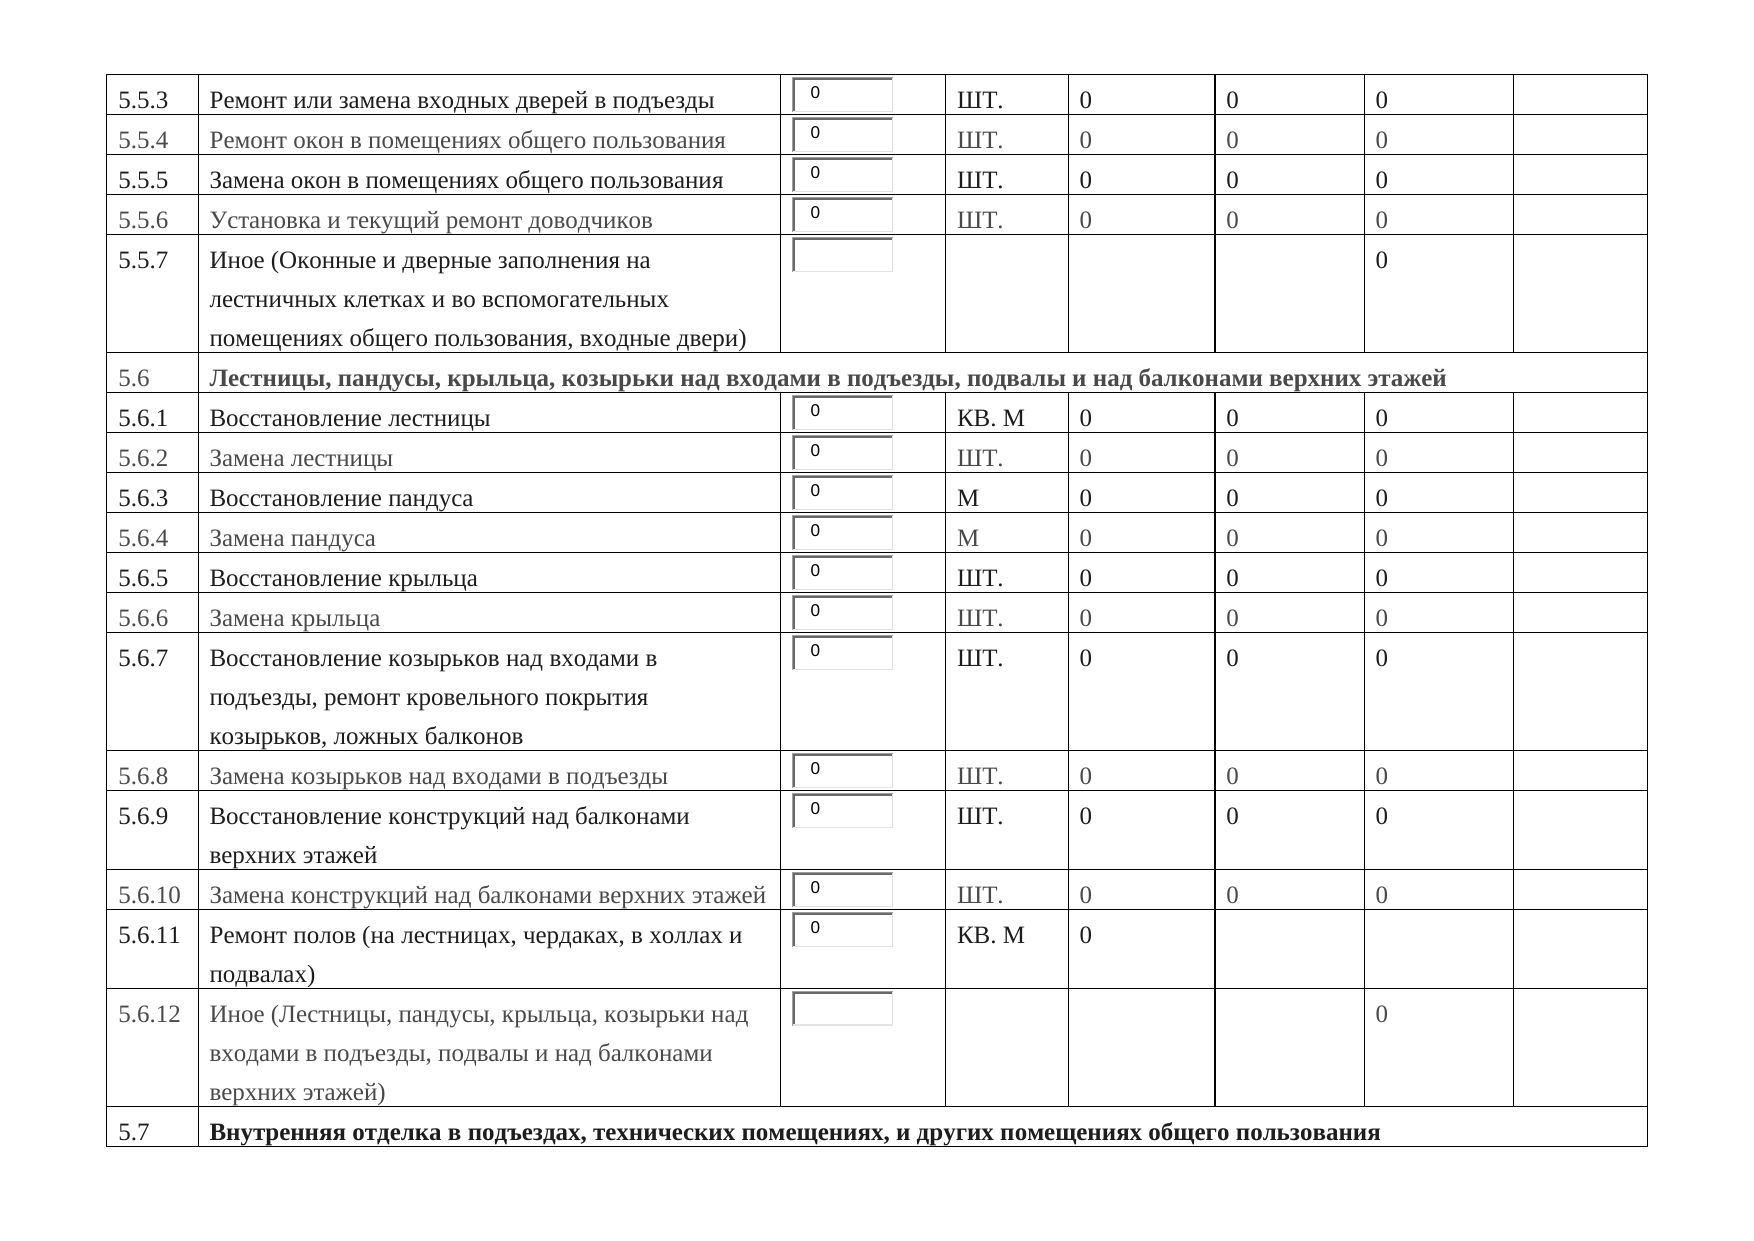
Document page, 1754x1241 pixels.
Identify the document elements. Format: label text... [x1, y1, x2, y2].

table_cell [1514, 433, 1647, 472]
table_cell [1514, 115, 1647, 154]
table_cell 5.6.6 [107, 593, 198, 632]
table_cell [1514, 751, 1647, 790]
table_cell 0 [1216, 633, 1364, 750]
table_cell [1514, 593, 1647, 632]
table_cell 0 [1365, 633, 1513, 750]
table_cell 5.5.6 [107, 195, 198, 234]
table_cell ШТ. [946, 75, 1068, 114]
table_cell Замена окон в помещениях общего пользования [199, 155, 780, 194]
table_cell Внутренняя отделка в подъездах, технических помещениях, и других помещениях общего пользования [199, 1107, 1647, 1146]
table_cell 5.6.11 [107, 910, 198, 988]
table_cell [1514, 155, 1647, 194]
table_cell 0 [1365, 155, 1513, 194]
table_cell 0 [1069, 473, 1214, 512]
table_cell 0 [1365, 989, 1513, 1106]
table_cell [781, 870, 945, 909]
table_cell 0 [1216, 473, 1364, 512]
table_cell ШТ. [946, 115, 1068, 154]
table_cell 0 [1216, 155, 1364, 194]
table_cell 5.7 [107, 1107, 198, 1146]
table_cell 0 [1069, 593, 1214, 632]
table_cell [781, 593, 945, 632]
table_cell КВ. М [946, 393, 1068, 432]
table_cell М [946, 473, 1068, 512]
table_cell Установка и текущий ремонт доводчиков [199, 195, 780, 234]
table_cell [1216, 910, 1364, 988]
table_cell 0 [1365, 553, 1513, 592]
table_cell Восстановление крыльца [199, 553, 780, 592]
table_cell [1365, 910, 1513, 988]
table_cell 0 [1069, 513, 1214, 552]
table_cell 0 [1216, 553, 1364, 592]
table_cell Восстановление пандуса [199, 473, 780, 512]
table_cell 0 [1365, 115, 1513, 154]
table_cell 0 [1069, 195, 1214, 234]
table_cell 0 [1216, 393, 1364, 432]
table_cell 0 [1216, 593, 1364, 632]
table_cell 5.5.7 [107, 235, 198, 352]
table_cell 5.6.4 [107, 513, 198, 552]
table_cell 0 [1216, 870, 1364, 909]
table_cell ШТ. [946, 433, 1068, 472]
table_cell ШТ. [946, 751, 1068, 790]
table_cell 0 [1365, 433, 1513, 472]
table_cell Ремонт окон в помещениях общего пользования [199, 115, 780, 154]
table_cell ШТ. [946, 870, 1068, 909]
table_cell [781, 195, 945, 234]
table_cell 0 [1069, 870, 1214, 909]
table_cell [1514, 989, 1647, 1106]
table_cell 5.6 [107, 353, 198, 392]
table_cell Замена козырьков над входами в подъезды [199, 751, 780, 790]
table_cell [781, 75, 945, 114]
table_cell Замена конструкций над балконами верхних этажей [199, 870, 780, 909]
table_cell [1216, 235, 1364, 352]
table_cell 5.6.5 [107, 553, 198, 592]
table_cell 0 [1365, 473, 1513, 512]
table_cell Ремонт полов (на лестницах, чердаках, в холлах и подвалах) [199, 910, 780, 988]
table_cell 5.6.8 [107, 751, 198, 790]
table_cell [781, 989, 945, 1106]
table_cell 0 [1365, 791, 1513, 869]
table_cell [781, 473, 945, 512]
table_cell [781, 513, 945, 552]
table_cell [1514, 633, 1647, 750]
table_cell 0 [1365, 393, 1513, 432]
table_cell 0 [1069, 633, 1214, 750]
table_cell [1514, 473, 1647, 512]
table_cell ШТ. [946, 195, 1068, 234]
table_cell 5.6.10 [107, 870, 198, 909]
table_cell [1514, 513, 1647, 552]
table_cell [1514, 910, 1647, 988]
table_cell 0 [1216, 513, 1364, 552]
table_cell 0 [1216, 195, 1364, 234]
table_cell Лестницы, пандусы, крыльца, козырьки над входами в подъезды, подвалы и над балконами верхних этажей [199, 353, 1647, 392]
table_cell [1514, 791, 1647, 869]
table_cell [1069, 989, 1214, 1106]
table_cell 0 [1216, 791, 1364, 869]
table_cell 0 [1069, 791, 1214, 869]
table_cell [781, 433, 945, 472]
table_cell 0 [1365, 195, 1513, 234]
table_cell 5.6.7 [107, 633, 198, 750]
table_cell [1514, 870, 1647, 909]
table_cell [1514, 393, 1647, 432]
table_cell 0 [1216, 75, 1364, 114]
table_cell 5.5.5 [107, 155, 198, 194]
table_cell [1216, 989, 1364, 1106]
table_cell Замена пандуса [199, 513, 780, 552]
table_cell 0 [1365, 235, 1513, 352]
table_cell [781, 633, 945, 750]
table_cell [1514, 195, 1647, 234]
table_cell [946, 989, 1068, 1106]
table_cell [781, 751, 945, 790]
table_cell 5.5.4 [107, 115, 198, 154]
table_cell 0 [1216, 433, 1364, 472]
table_cell 5.5.3 [107, 75, 198, 114]
table_cell 0 [1365, 513, 1513, 552]
table_cell КВ. М [946, 910, 1068, 988]
table_cell ШТ. [946, 155, 1068, 194]
table_cell 0 [1069, 910, 1214, 988]
table_cell 0 [1216, 115, 1364, 154]
table_cell 0 [1216, 751, 1364, 790]
table_cell М [946, 513, 1068, 552]
table_cell ШТ. [946, 553, 1068, 592]
table_cell 0 [1069, 433, 1214, 472]
table_cell [1514, 553, 1647, 592]
table_cell 0 [1069, 75, 1214, 114]
table_cell Ремонт или замена входных дверей в подъезды [199, 75, 780, 114]
table_cell 5.6.1 [107, 393, 198, 432]
table_cell Восстановление лестницы [199, 393, 780, 432]
table_cell [781, 791, 945, 869]
table_cell Иное (Оконные и дверные заполнения на лестничных клетках и во вспомогательных помещениях общего пользования, входные двери) [199, 235, 780, 352]
table_cell ШТ. [946, 633, 1068, 750]
table_cell 0 [1365, 751, 1513, 790]
table_cell Замена крыльца [199, 593, 780, 632]
table_cell Восстановление козырьков над входами в подъезды, ремонт кровельного покрытия козырьков, ложных балконов [199, 633, 780, 750]
table_cell 0 [1365, 870, 1513, 909]
table_cell 0 [1365, 75, 1513, 114]
table_cell [1514, 75, 1647, 114]
table_cell 5.6.3 [107, 473, 198, 512]
table_cell ШТ. [946, 593, 1068, 632]
table_cell [781, 393, 945, 432]
table_cell [1514, 235, 1647, 352]
table_cell 0 [1069, 155, 1214, 194]
table_cell [781, 115, 945, 154]
table_cell [1069, 235, 1214, 352]
table_cell 0 [1069, 751, 1214, 790]
table_cell 5.6.2 [107, 433, 198, 472]
table_cell 5.6.12 [107, 989, 198, 1106]
table_cell [781, 910, 945, 988]
table_cell Восстановление конструкций над балконами верхних этажей [199, 791, 780, 869]
table_cell 0 [1069, 115, 1214, 154]
table_cell ШТ. [946, 791, 1068, 869]
table_cell 5.6.9 [107, 791, 198, 869]
table_cell [946, 235, 1068, 352]
table_cell 0 [1365, 593, 1513, 632]
table_cell [781, 553, 945, 592]
table_cell [781, 235, 945, 352]
table_cell [781, 155, 945, 194]
table_cell 0 [1069, 553, 1214, 592]
table_cell Иное (Лестницы, пандусы, крыльца, козырьки над входами в подъезды, подвалы и над балконами верхних этажей) [199, 989, 780, 1106]
table_cell 0 [1069, 393, 1214, 432]
table_cell Замена лестницы [199, 433, 780, 472]
